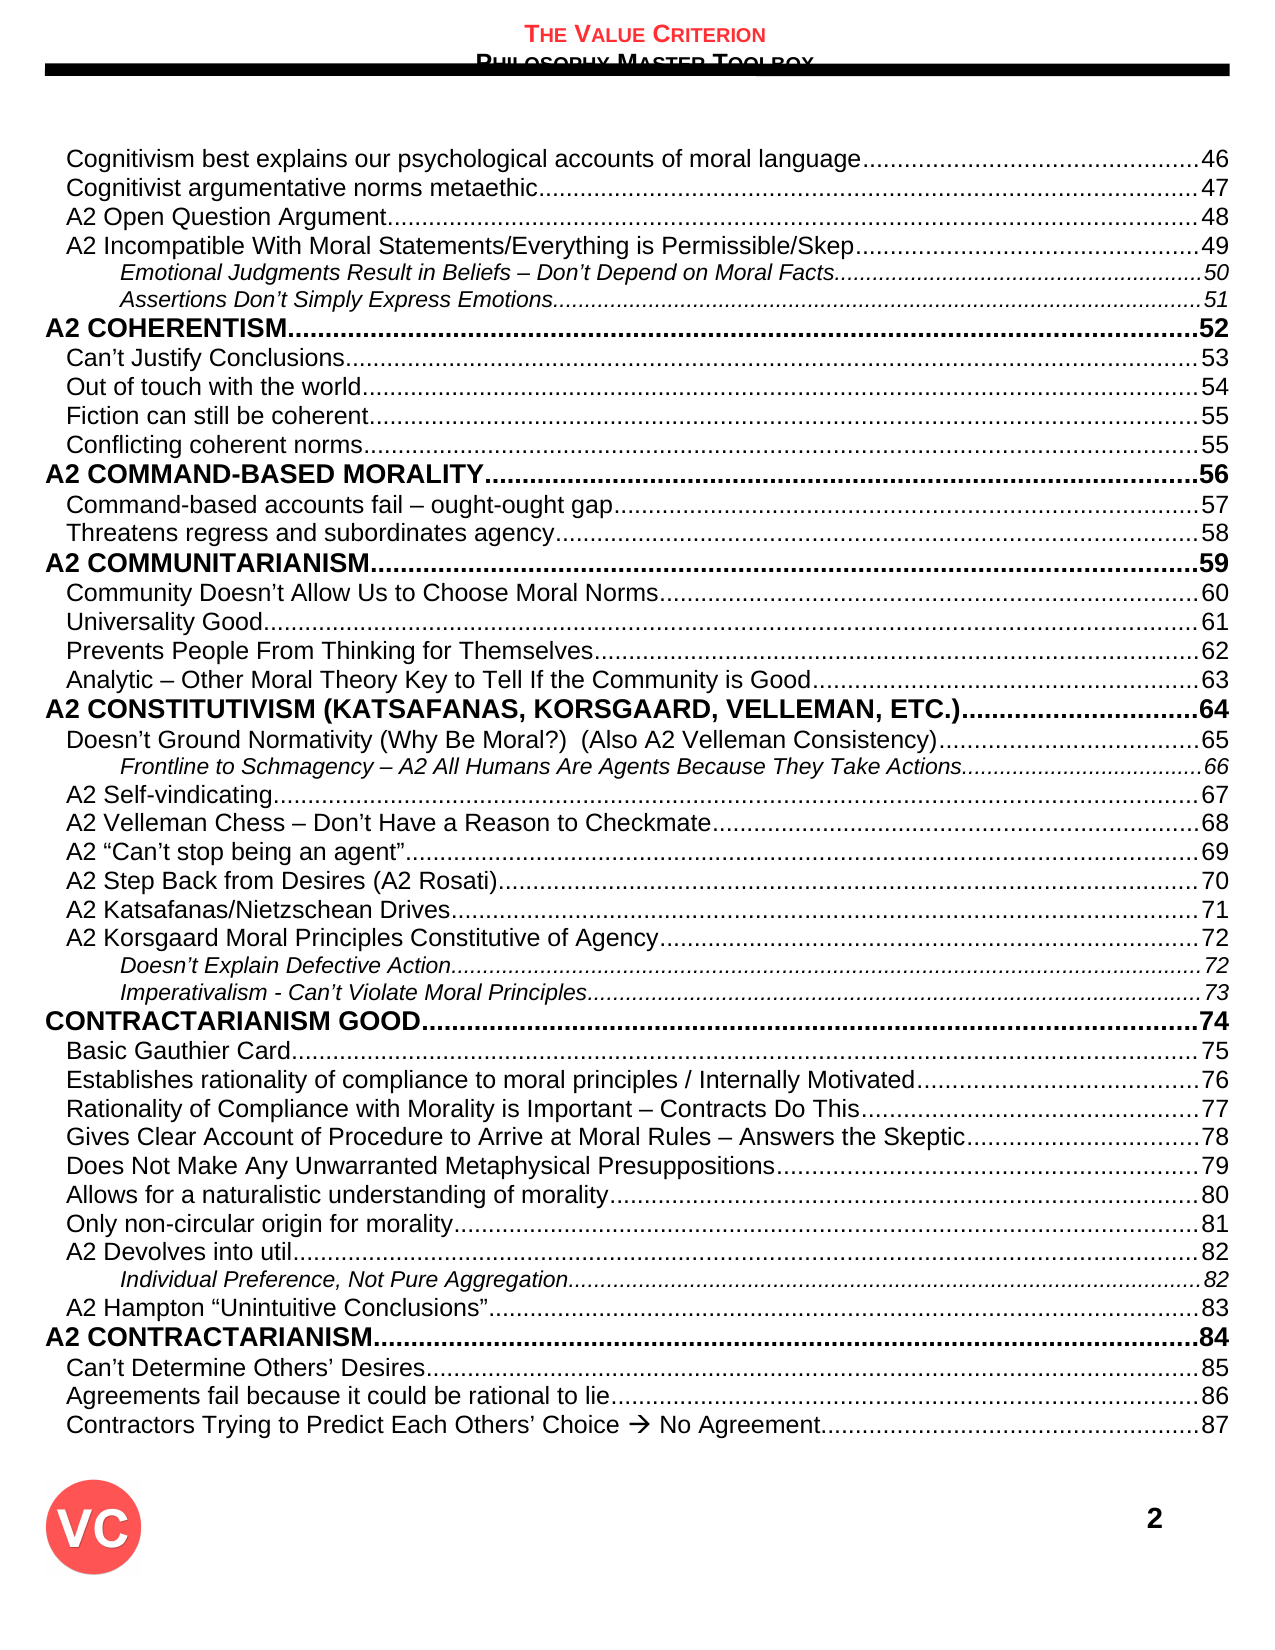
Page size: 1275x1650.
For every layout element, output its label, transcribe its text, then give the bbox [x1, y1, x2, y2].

text Basic Gauthier Card 75 [66, 1036, 1230, 1065]
text A2 Hampton “Unintuitive Conclusions” 83 [66, 1292, 1230, 1321]
text A2 Coherentism 52 [45, 312, 1230, 343]
text A2 Contractarianism 84 [45, 1321, 1230, 1352]
text A2 Devolves into util 82 [66, 1237, 1230, 1266]
text Cognitivist argumentative norms metaethic 47 [66, 173, 1230, 202]
text Out of touch with the world 54 [66, 372, 1230, 401]
text Can’t Determine Others’ Desires 85 [66, 1352, 1230, 1381]
picture [45, 1479, 142, 1575]
text Individual Preference, Not Pure Aggregation 82 [120, 1266, 1230, 1292]
text Command-based accounts fail – ought-ought gap 57 [66, 489, 1230, 518]
text A2 Command-Based Morality 56 [45, 458, 1230, 489]
text A2 Self-vindicating 67 [66, 780, 1230, 808]
text Frontline to Schmagency – A2 All Humans Are Agents Because They Take Actions 66 [120, 753, 1230, 780]
text Fiction can still be coherent 55 [66, 401, 1230, 429]
text Analytic – Other Moral Theory Key to Tell If the Community is Good 63 [66, 664, 1230, 693]
text Universality Good 61 [66, 607, 1230, 636]
text Only non-circular origin for morality 81 [66, 1209, 1230, 1237]
text A2 Communitarianism 59 [45, 547, 1230, 578]
text A2 Katsafanas/Nietzschean Drives 71 [66, 895, 1230, 923]
text Rationality of Compliance with Morality is Important – Contracts Do This 77 [66, 1094, 1230, 1122]
text Establishes rationality of compliance to moral principles / Internally Motivated 76 [66, 1065, 1230, 1094]
text A2 Step Back from Desires (A2 Rosati) 70 [66, 866, 1230, 895]
text A2 Open Question Argument 48 [66, 202, 1230, 231]
text A2 Velleman Chess – Don’t Have a Reason to Checkmate 68 [66, 808, 1230, 837]
text A2 “Can’t stop being an agent” 69 [66, 837, 1230, 866]
text Emotional Judgments Result in Beliefs – Don’t Depend on Moral Facts 50 [120, 259, 1230, 286]
text Agreements fail because it could be rational to lie 86 [66, 1381, 1230, 1410]
text Doesn’t Explain Defective Action 72 [120, 952, 1230, 978]
text Contractarianism Good 74 [45, 1005, 1230, 1036]
text Allows for a naturalistic understanding of morality 80 [66, 1180, 1230, 1209]
text Doesn’t Ground Normativity (Why Be Moral?) (Also A2 Velleman Consistency) 65 [66, 724, 1230, 753]
text A2 Constitutivism (Katsafanas, Korsgaard, Velleman, etc.) 64 [45, 693, 1230, 724]
text Conflicting coherent norms 55 [66, 429, 1230, 458]
text Imperativalism - Can’t Violate Moral Principles 73 [120, 978, 1230, 1005]
text A2 Incompatible With Moral Statements/Everything is Permissible/Skep 49 [66, 231, 1230, 259]
text Does Not Make Any Unwarranted Metaphysical Presuppositions 79 [66, 1151, 1230, 1180]
text Cognitivism best explains our psychological accounts of moral language 46 [66, 144, 1230, 173]
text A2 Korsgaard Moral Principles Constitutive of Agency 72 [66, 923, 1230, 952]
text Can’t Justify Conclusions 53 [66, 343, 1230, 372]
text Contractors Trying to Predict Each Others’ Choice No Agreement 87 [66, 1410, 1230, 1439]
text Gives Clear Account of Procedure to Arrive at Moral Rules – Answers the Skeptic 78 [66, 1122, 1230, 1151]
text Assertions Don’t Simply Express Emotions 51 [120, 286, 1230, 312]
text Prevents People From Thinking for Themselves 62 [66, 636, 1230, 664]
text Threatens regress and subordinates agency 58 [66, 518, 1230, 547]
text Community Doesn’t Allow Us to Choose Moral Norms 60 [66, 578, 1230, 607]
